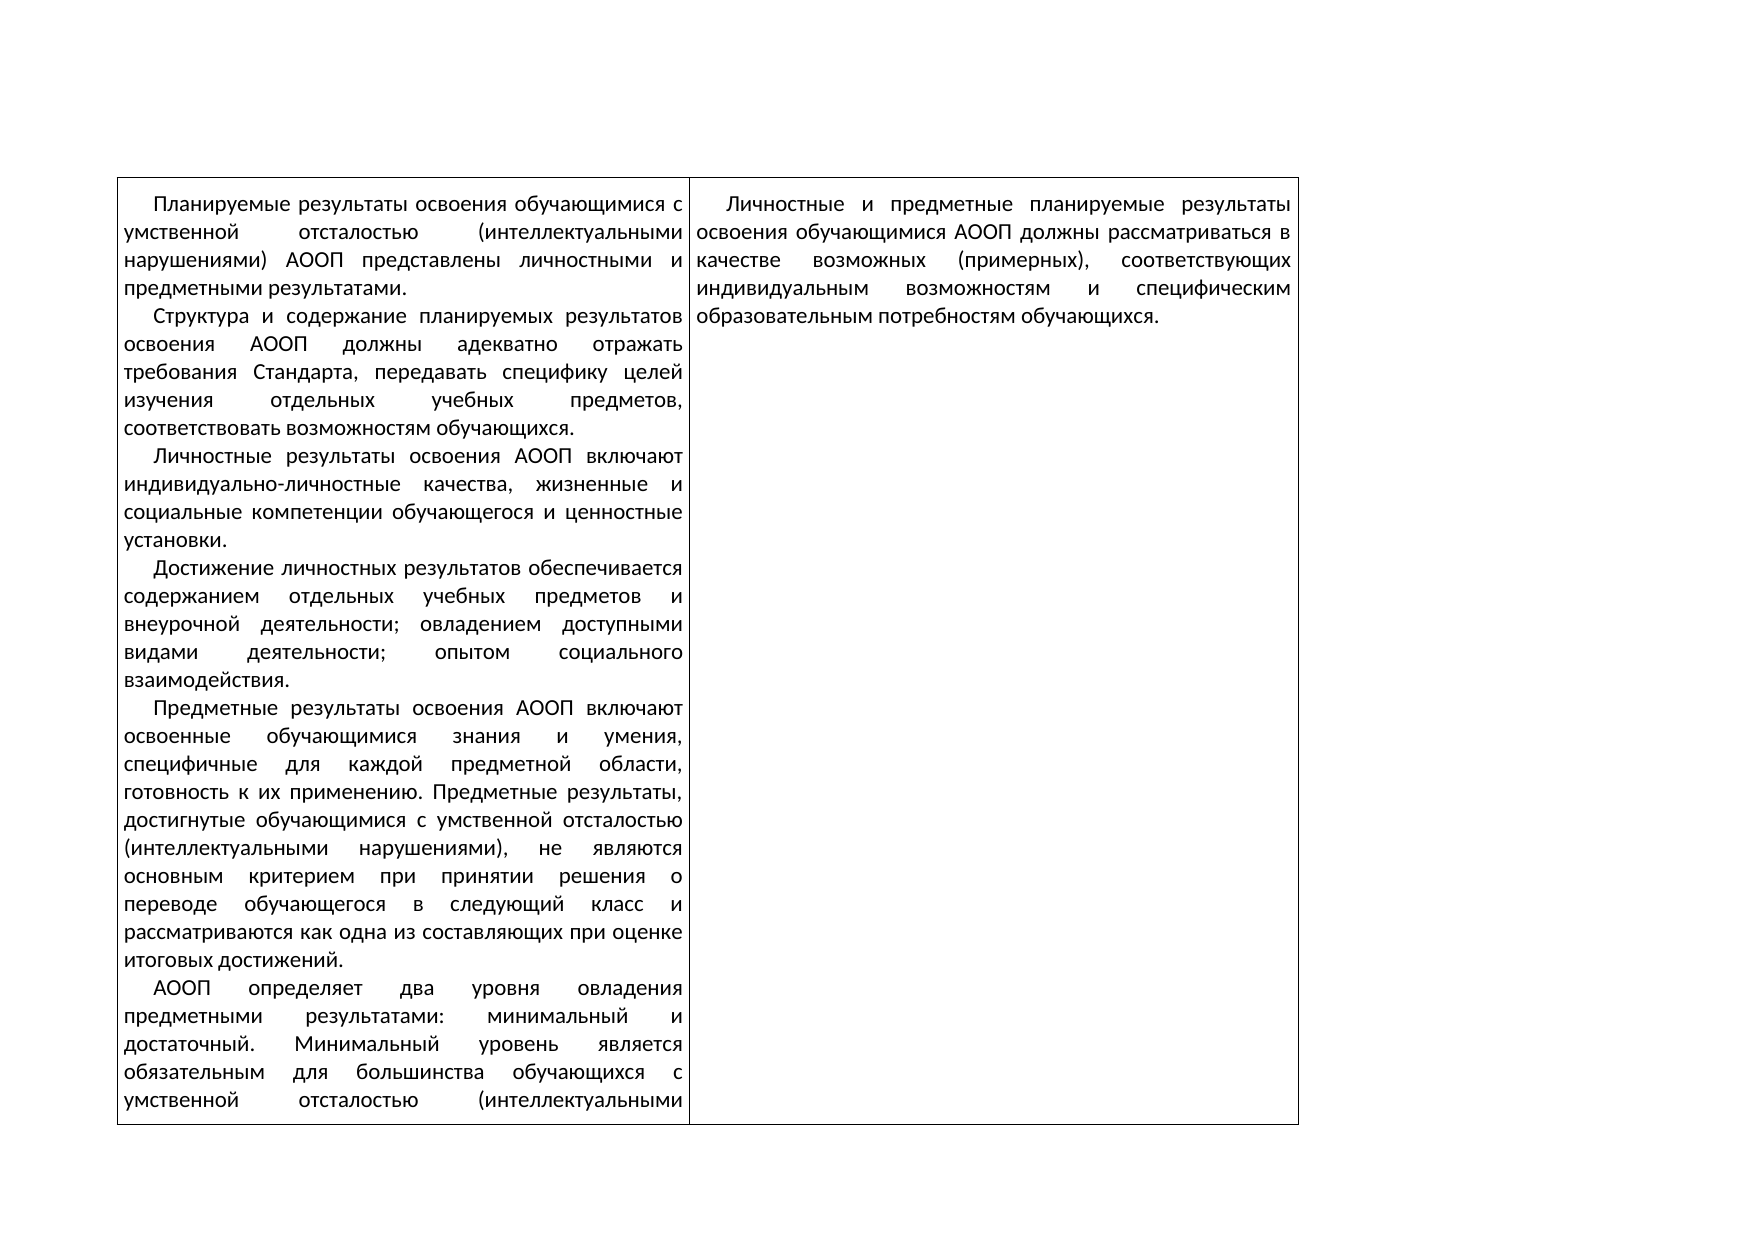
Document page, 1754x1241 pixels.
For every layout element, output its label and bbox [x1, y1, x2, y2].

table_cell [118, 178, 689, 1124]
table_cell [690, 178, 1298, 1124]
